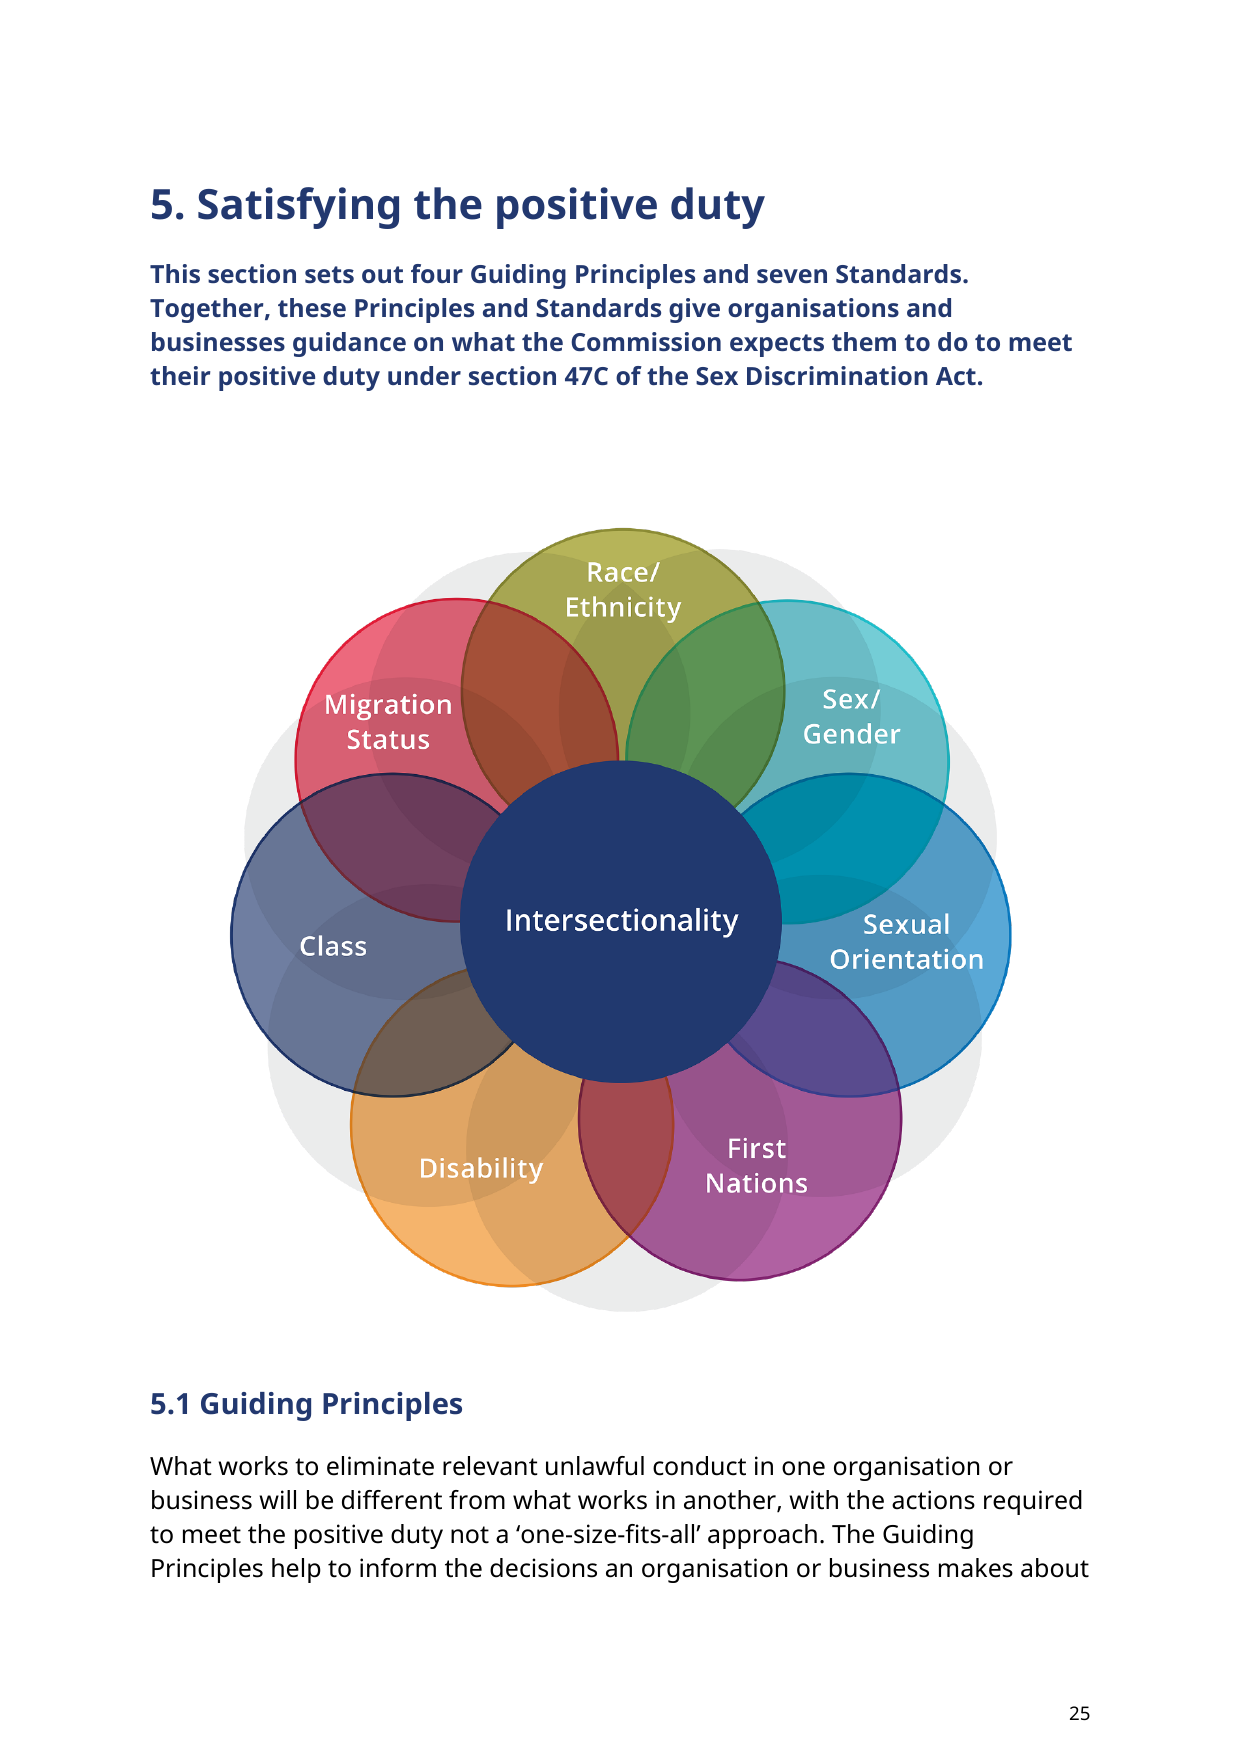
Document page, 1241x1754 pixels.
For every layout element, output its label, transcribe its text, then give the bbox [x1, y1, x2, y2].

subtitle 5. Satisfying the positive duty [150, 175, 1090, 232]
subtitle 5.1 Guiding Principles [150, 1384, 1090, 1423]
text This section sets out four Guiding Principles and seven Standards. Together, these Principles and Standards give organisations and businesses guidance on what the Commission expects them to do to meet their positive duty under section 47C of the Sex Discrimination Act. [150, 257, 1090, 393]
picture [150, 418, 1091, 1359]
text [150, 1448, 1090, 1584]
